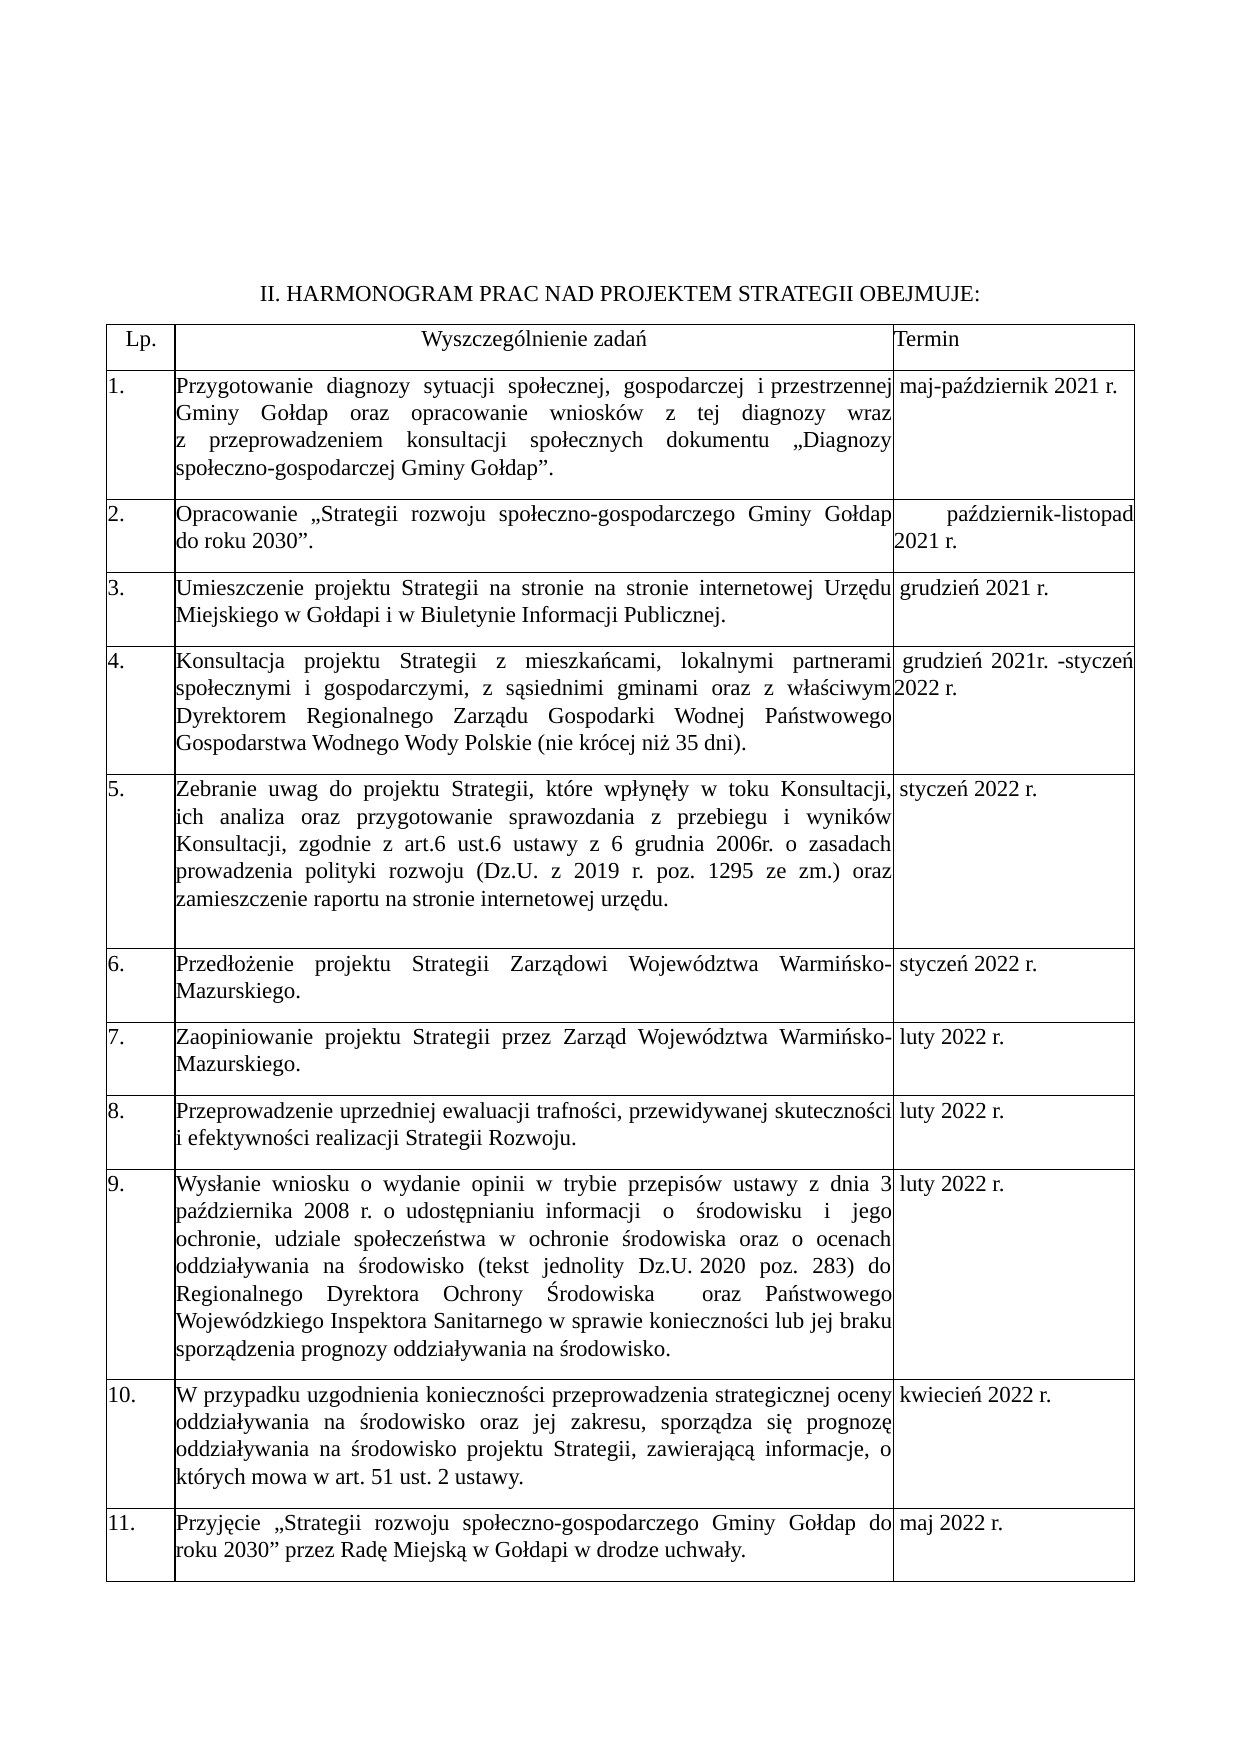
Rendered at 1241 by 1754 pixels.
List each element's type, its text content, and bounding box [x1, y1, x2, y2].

table_cell 1. [107, 371, 174, 498]
table_cell Przygotowanie diagnozy sytuacji społecznej, gospodarczej i przestrzennej Gminy Gołdap oraz opracowanie wniosków z tej diagnozy wraz z przeprowadzeniem konsultacji społecznych dokumentu „Diagnozy społeczno-gospodarczej Gminy Gołdap”. [176, 371, 893, 498]
table_cell kwiecień 2022 r. [894, 1380, 1134, 1507]
table_cell 7. [107, 1023, 174, 1095]
table_header Wyszczególnienie zadań [176, 325, 893, 370]
table_cell W przypadku uzgodnienia konieczności przeprowadzenia strategicznej oceny oddziaływania na środowisko oraz jej zakresu, sporządza się prognozę oddziaływania na środowisko projektu Strategii, zawierającą informacje, o których mowa w art. 51 ust. 2 ustawy. [176, 1380, 893, 1507]
table_cell Wysłanie wniosku o wydanie opinii w trybie przepisów ustawy z dnia 3 października 2008 r. o udostępnianiu informacji o środowisku i jego ochronie, udziale społeczeństwa w ochronie środowiska oraz o ocenach oddziaływania na środowisko (tekst jednolity Dz.U. 2020 poz. 283) do Regionalnego Dyrektora Ochrony Środowiska oraz Państwowego Wojewódzkiego Inspektora Sanitarnego w sprawie konieczności lub jej braku sporządzenia prognozy oddziaływania na środowisko. [176, 1170, 893, 1379]
table_cell 3. [107, 573, 174, 646]
table_cell 6. [107, 949, 174, 1022]
table_cell 4. [107, 647, 174, 774]
table_cell 8. [107, 1096, 174, 1169]
table_cell 2. [107, 500, 174, 572]
text II. HARMONOGRAM PRAC NAD PROJEKTEM STRATEGII OBEJMUJE: [106, 280, 1134, 306]
table_cell maj-październik 2021 r. [894, 371, 1134, 498]
table_cell grudzień 2021 r. [894, 573, 1134, 646]
table_cell grudzień 2021r. -styczeń 2022 r. [894, 647, 1134, 774]
table_cell Umieszczenie projektu Strategii na stronie na stronie internetowej Urzędu Miejskiego w Gołdapi i w Biuletynie Informacji Publicznej. [176, 573, 893, 646]
table_cell luty 2022 r. [894, 1170, 1134, 1379]
table_cell Przeprowadzenie uprzedniej ewaluacji trafności, przewidywanej skuteczności i efektywności realizacji Strategii Rozwoju. [176, 1096, 893, 1169]
table_cell Przedłożenie projektu Strategii Zarządowi Województwa Warmińsko-Mazurskiego. [176, 949, 893, 1022]
table_cell 10. [107, 1380, 174, 1507]
table_cell maj 2022 r. [894, 1509, 1134, 1581]
table_cell 9. [107, 1170, 174, 1379]
table_cell Opracowanie „Strategii rozwoju społeczno-gospodarczego Gminy Gołdap do roku 2030”. [176, 500, 893, 572]
table_cell styczeń 2022 r. [894, 949, 1134, 1022]
table_cell styczeń 2022 r. [894, 775, 1134, 948]
table_cell luty 2022 r. [894, 1096, 1134, 1169]
table_cell luty 2022 r. [894, 1023, 1134, 1095]
table_cell Zebranie uwag do projektu Strategii, które wpłynęły w toku Konsultacji, ich analiza oraz przygotowanie sprawozdania z przebiegu i wyników Konsultacji, zgodnie z art.6 ust.6 ustawy z 6 grudnia 2006r. o zasadach prowadzenia polityki rozwoju (Dz.U. z 2019 r. poz. 1295 ze zm.) oraz zamieszczenie raportu na stronie internetowej urzędu. [176, 775, 893, 948]
table_header Lp. [107, 325, 174, 370]
table_cell 5. [107, 775, 174, 948]
table_cell październik-listopad 2021 r. [894, 500, 1134, 572]
table_cell Konsultacja projektu Strategii z mieszkańcami, lokalnymi partnerami społecznymi i gospodarczymi, z sąsiednimi gminami oraz z właściwym Dyrektorem Regionalnego Zarządu Gospodarki Wodnej Państwowego Gospodarstwa Wodnego Wody Polskie (nie krócej niż 35 dni). [176, 647, 893, 774]
table_header Termin [894, 325, 1134, 370]
table_cell Zaopiniowanie projektu Strategii przez Zarząd Województwa Warmińsko-Mazurskiego. [176, 1023, 893, 1095]
table_cell 11. [107, 1509, 174, 1581]
table_cell Przyjęcie „Strategii rozwoju społeczno-gospodarczego Gminy Gołdap do roku 2030” przez Radę Miejską w Gołdapi w drodze uchwały. [176, 1509, 893, 1581]
